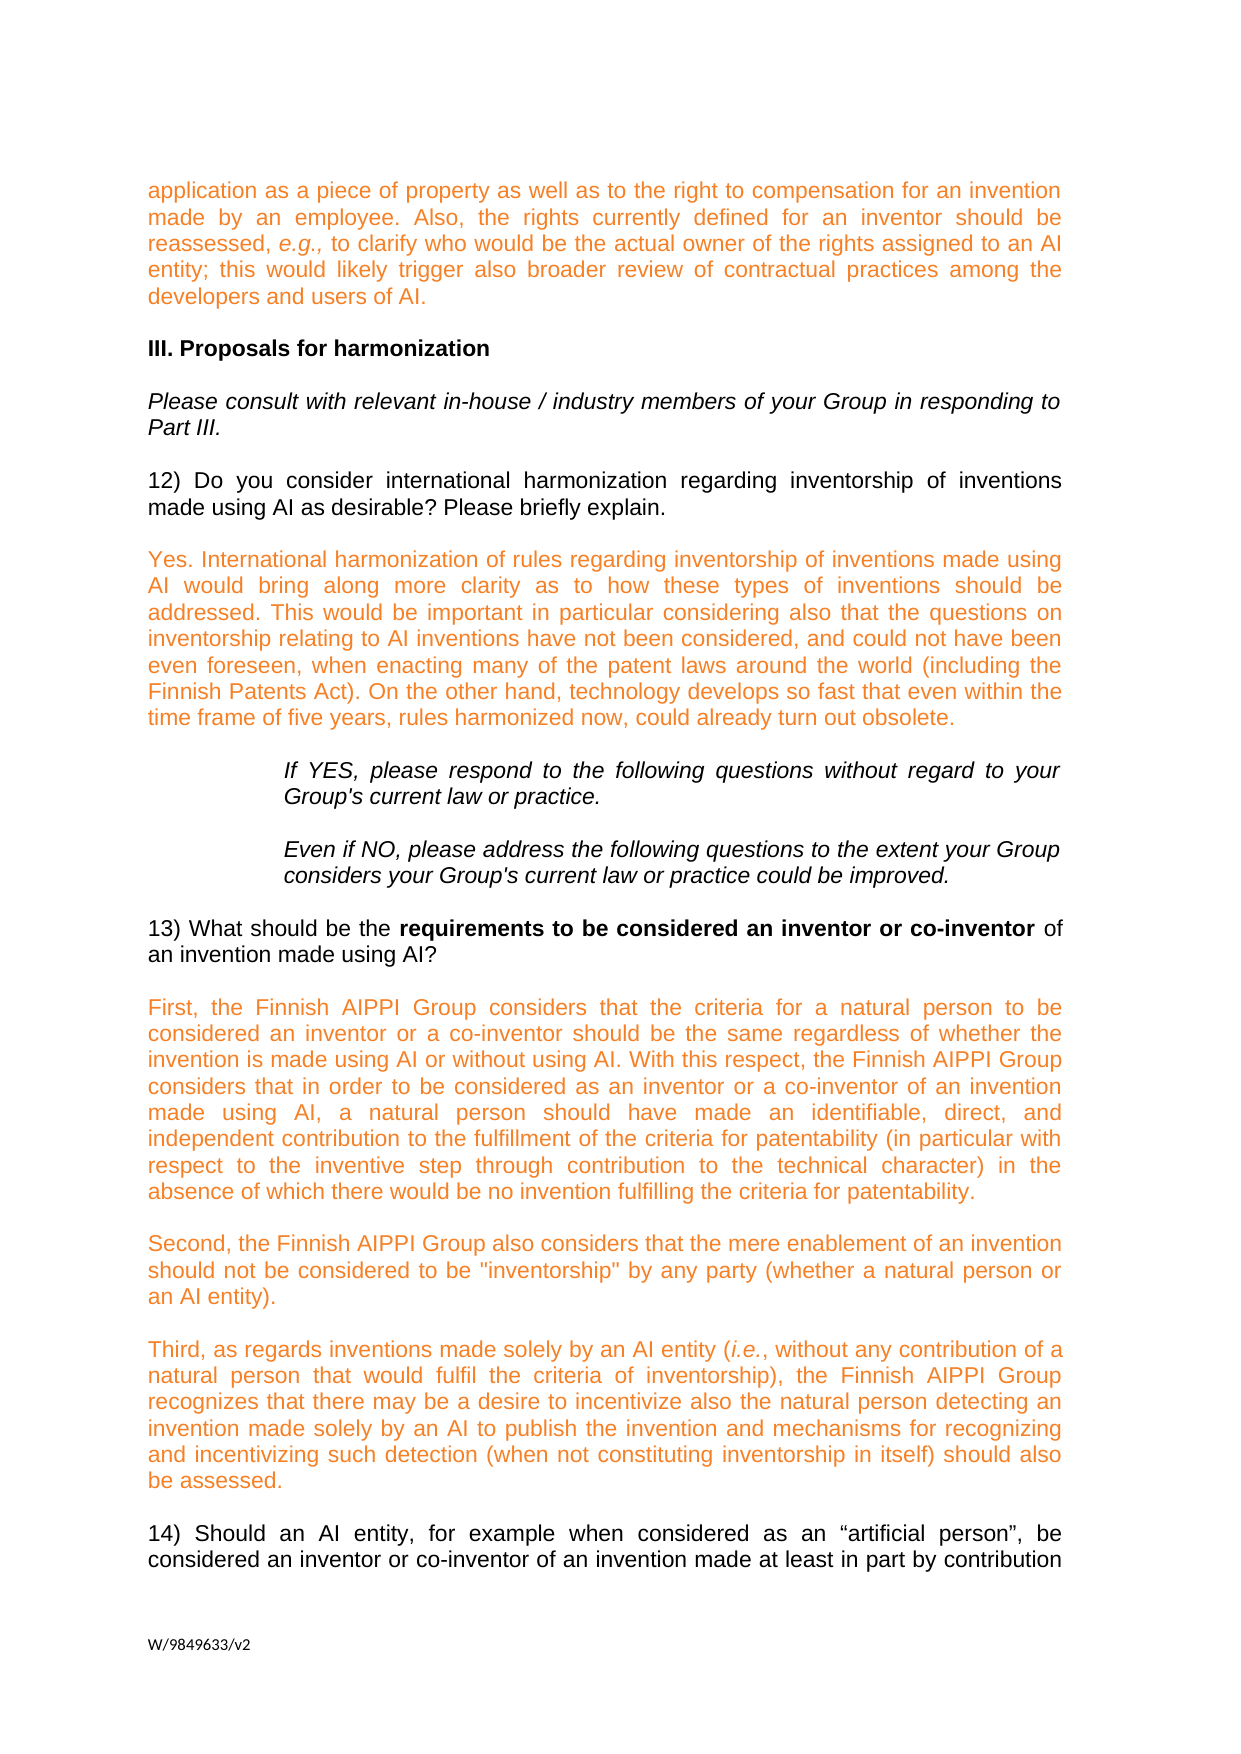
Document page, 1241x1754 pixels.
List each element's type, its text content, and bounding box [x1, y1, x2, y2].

text If YES, please respond to the following questions without regard to your Group's current law or practice. [283, 757, 1063, 809]
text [148, 1520, 1063, 1572]
text Yes. International harmonization of rules regarding inventorship of inventions made using AI would bring along more clarity as to how these types of inventions should be addressed. This would be important in particular considering also that the questions on inventorship relating to AI inventions have not been considered, and could not have been even foreseen, when enacting many of the patent laws around the world (including the Finnish Patents Act). On the other hand, technology develops so fast that even within the time frame of five years, rules harmonized now, could already turn out obsolete. [148, 546, 1063, 731]
text III. Proposals for harmonization [148, 335, 1063, 362]
text Even if NO, please address the following questions to the extent your Group considers your Group's current law or practice could be improved. [283, 836, 1063, 888]
text 13) What should be the requirements to be considered an inventor or co-inventor of an invention made using AI? [148, 915, 1063, 967]
text Third, as regards inventions made solely by an AI entity (i.e., without any contribution of a natural person that would fulfil the criteria of inventorship), the Finnish AIPPI Group recognizes that there may be a desire to incentivize also the natural person detecting an invention made solely by an AI to publish the invention and mechanisms for recognizing and incentivizing such detection (when not constituting inventorship in itself) should also be assessed. [148, 1336, 1063, 1494]
text Second, the Finnish AIPPI Group also considers that the mere enablement of an invention should not be considered to be "inventorship" by any party (whether a natural person or an AI entity). [148, 1230, 1063, 1309]
text Please consult with relevant in-house / industry members of your Group in responding to Part III. [148, 388, 1063, 441]
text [148, 177, 1063, 309]
text 12) Do you consider international harmonization regarding inventorship of inventions made using AI as desirable? Please briefly explain. [148, 467, 1063, 520]
text First, the Finnish AIPPI Group considers that the criteria for a natural person to be considered an inventor or a co-inventor should be the same regardless of whether the invention is made using AI or without using AI. With this respect, the Finnish AIPPI Group considers that in order to be considered as an inventor or a co-inventor of an invention made using AI, a natural person should have made an identifiable, direct, and independent contribution to the fulfillment of the criteria for patentability (in particular with respect to the inventive step through contribution to the technical character) in the absence of which there would be no invention fulfilling the criteria for patentability. [148, 993, 1063, 1204]
